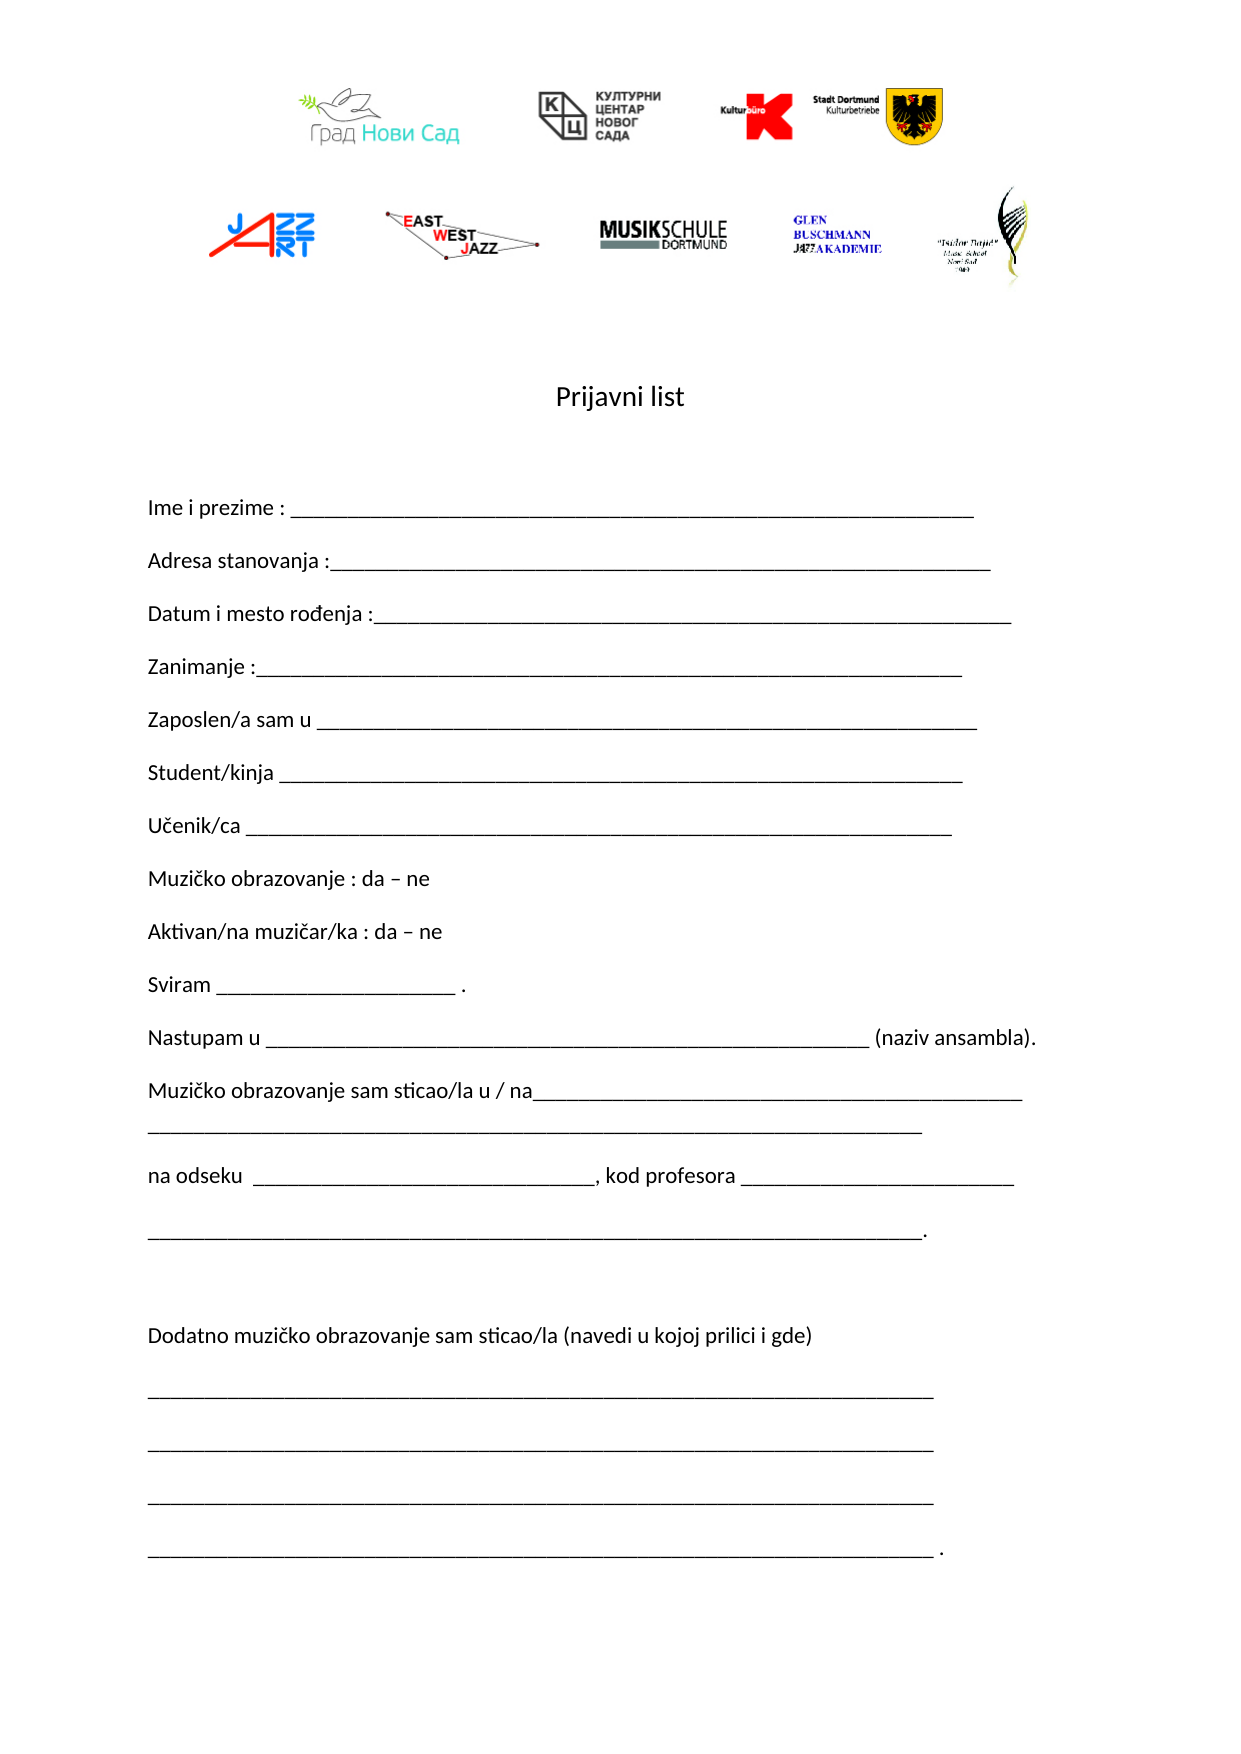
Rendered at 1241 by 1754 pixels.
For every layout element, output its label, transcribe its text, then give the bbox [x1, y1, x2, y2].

text Muzičko obrazovanje sam sticao/la u / na___________________________________________ ____________________________________________________________________ [148, 1076, 1093, 1137]
text Zanimanje :______________________________________________________________ [148, 652, 1093, 680]
text na odseku ______________________________, kod profesora ________________________ [148, 1162, 1093, 1190]
text Zaposlen/a sam u __________________________________________________________ [148, 705, 1093, 733]
text Muzičko obrazovanje : da – ne [148, 864, 1093, 892]
text Učenik/ca ______________________________________________________________ [148, 811, 1093, 839]
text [148, 1427, 1093, 1455]
text Sviram _____________________ . [148, 970, 1093, 998]
text Aktivan/na muzičar/ka : da – ne [148, 917, 1093, 945]
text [148, 1480, 1093, 1508]
text Dodatno muzičko obrazovanje sam sticao/la (navedi u kojoj prilici i gde) [148, 1321, 1093, 1349]
text Datum i mesto rođenja :________________________________________________________ [148, 599, 1093, 627]
text Student/kinja ____________________________________________________________ [148, 758, 1093, 786]
text Adresa stanovanja :__________________________________________________________ [148, 546, 1093, 574]
text Ime i prezime : ____________________________________________________________ [148, 493, 1093, 521]
text _____________________________________________________________________ . [148, 1533, 1093, 1561]
picture [209, 88, 1032, 292]
text Prijavni list [148, 378, 1093, 414]
text Nastupam u _____________________________________________________ (naziv ansambla). [148, 1023, 1093, 1051]
text _____________________________________________________________________ [148, 1374, 1093, 1402]
text ____________________________________________________________________. [148, 1215, 1093, 1243]
